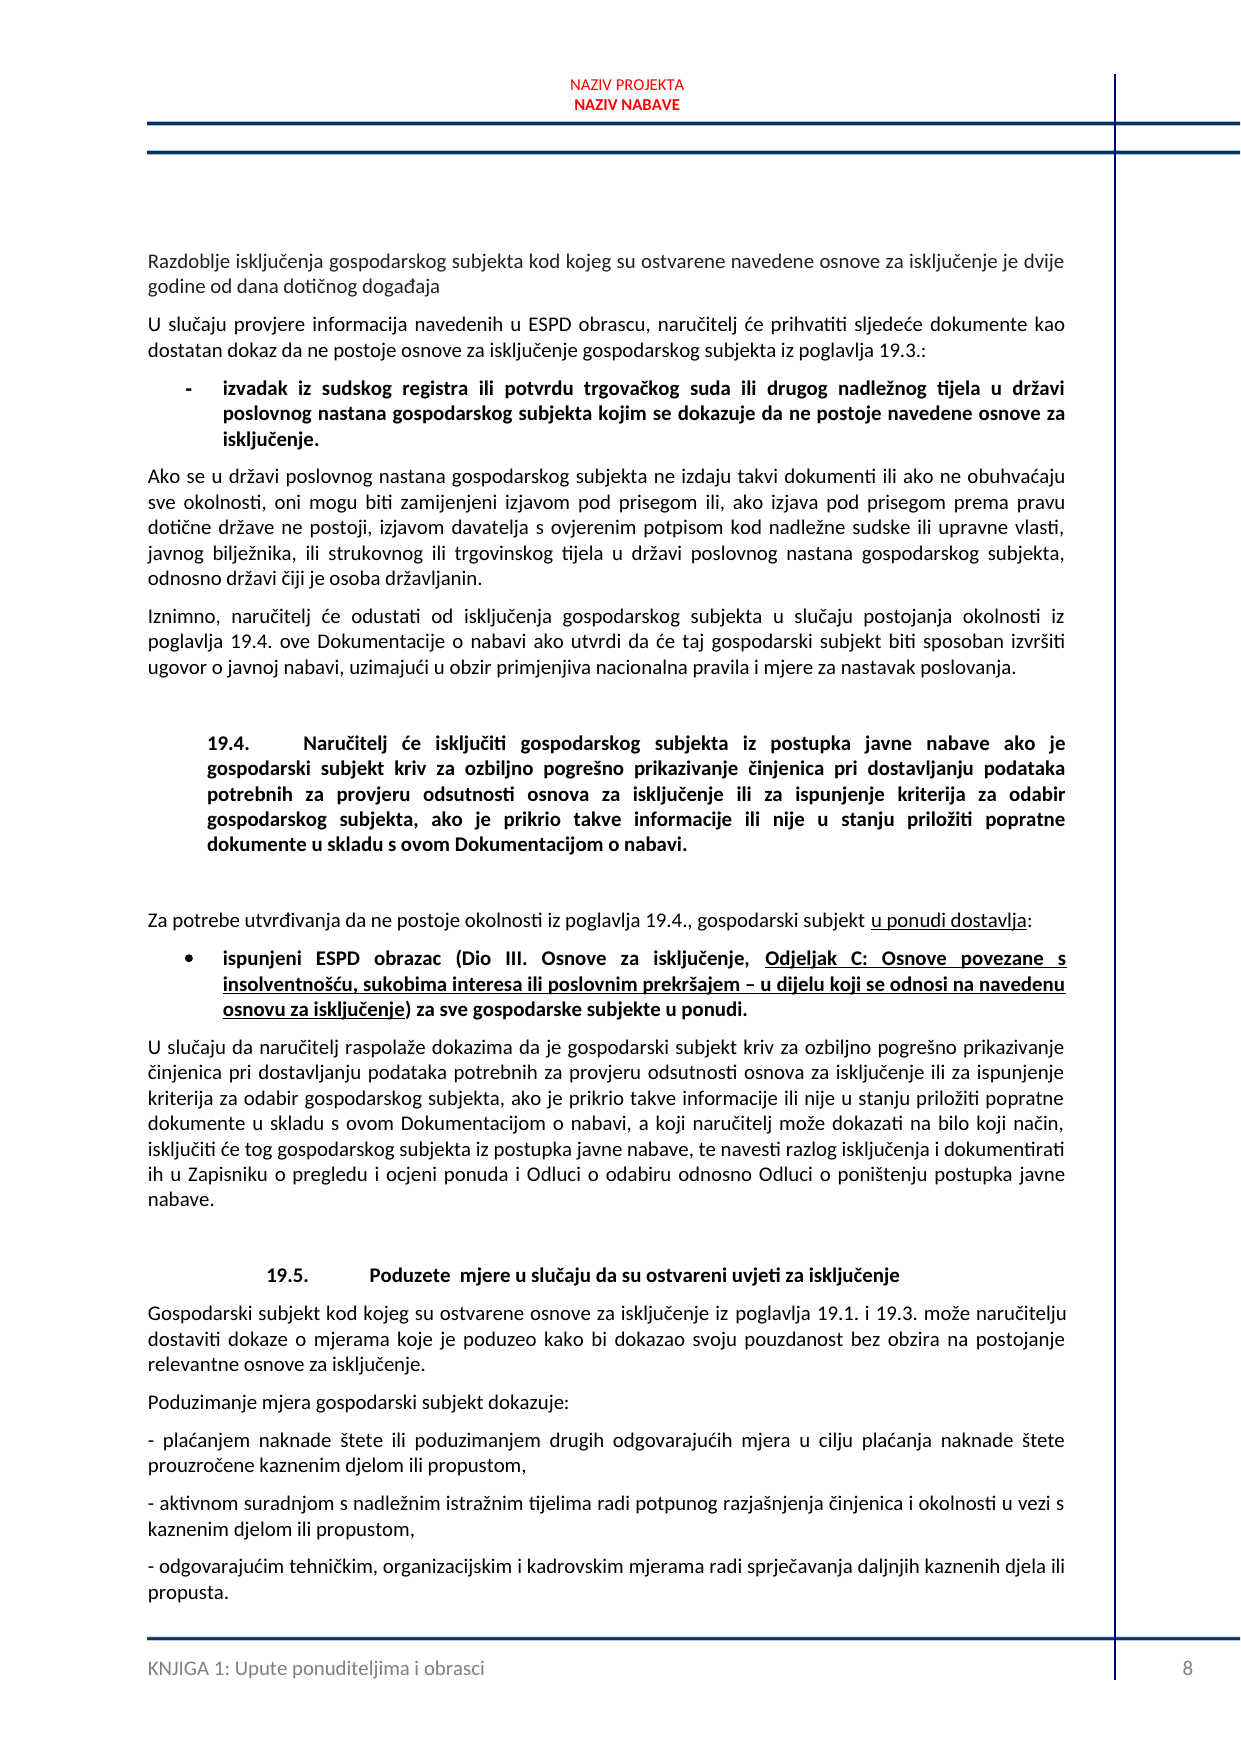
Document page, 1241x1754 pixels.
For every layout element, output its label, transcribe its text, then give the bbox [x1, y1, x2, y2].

text Gospodarski subjekt kod kojeg su ostvarene osnove za isključenje iz poglavlja 19.1. i 19.3. može naručitelju dostaviti dokaze o mjerama koje je poduzeo kako bi dokazao svoju pouzdanost bez obzira na postojanje relevantne osnove za isključenje. [148, 1300, 1067, 1377]
picture [1116, 114, 1241, 134]
picture [1116, 143, 1241, 163]
text Za potrebe utvrđivanja da ne postoje okolnosti iz poglavlja 19.4., gospodarski subjekt u ponudi dostavlja: [148, 907, 1067, 933]
list Naručitelj će isključiti gospodarskog subjekta iz postupka javne nabave ako je gospodarski subjekt kriv za ozbiljno pogrešno prikazivanje činjenica pri dostavljanju podataka potrebnih za provjeru odsutnosti osnova za isključenje ili za ispunjenje kriterija za odabir gospodarskog subjekta, ako je prikrio takve informacije ili nije u stanju priložiti popratne dokumente u skladu s ovom Dokumentacijom o nabavi. [207, 730, 1067, 857]
list ispunjeni ESPD obrazac (Dio III. Osnove za isključenje, Odjeljak C: Osnove povezane s insolventnošću, sukobima interesa ili poslovnim prekršajem – u dijelu koji se odnosi na navedenu osnovu za isključenje) za sve gospodarske subjekte u ponudi. [185, 945, 1067, 1022]
text - odgovarajućim tehničkim, organizacijskim i kadrovskim mjerama radi sprječavanja daljnjih kaznenih djela ili propusta. [148, 1554, 1067, 1604]
text Razdoblje isključenja gospodarskog subjekta kod kojeg su ostvarene navedene osnove za isključenje je dvije godine od dana dotičnog događaja [148, 248, 1067, 299]
text U slučaju da naručitelj raspolaže dokazima da je gospodarski subjekt kriv za ozbiljno pogrešno prikazivanje činjenica pri dostavljanju podataka potrebnih za provjeru odsutnosti osnova za isključenje ili za ispunjenje kriterija za odabir gospodarskog subjekta, ako je prikrio takve informacije ili nije u stanju priložiti popratne dokumente u skladu s ovom Dokumentacijom o nabavi, a koji naručitelj može dokazati na bilo koji način, isključiti će tog gospodarskog subjekta iz postupka javne nabave, te navesti razlog isključenja i dokumentirati ih u Zapisniku o pregledu i ocjeni ponuda i Odluci o odabiru odnosno Odluci o poništenju postupka javne nabave. [148, 1034, 1067, 1212]
text Poduzimanje mjera gospodarski subjekt dokazuje: [148, 1389, 1067, 1414]
text Iznimno, naručitelj će odustati od isključenja gospodarskog subjekta u slučaju postojanja okolnosti iz poglavlja 19.4. ove Dokumentacije o nabavi ako utvrdi da će taj gospodarski subjekt biti sposoban izvršiti ugovor o javnoj nabavi, uzimajući u obzir primjenjiva nacionalna pravila i mjere za nastavak poslovanja. [148, 603, 1067, 679]
text - plaćanjem naknade štete ili poduzimanjem drugih odgovarajućih mjera u cilju plaćanja naknade štete prouzročene kaznenim djelom ili propustom, [148, 1427, 1067, 1478]
text Ako se u državi poslovnog nastana gospodarskog subjekta ne izdaju takvi dokumenti ili ako ne obuhvaćaju sve okolnosti, oni mogu biti zamijenjeni izjavom pod prisegom ili, ako izjava pod prisegom prema pravu dotične države ne postoji, izjavom davatelja s ovjerenim potpisom kod nadležne sudske ili upravne vlasti, javnog bilježnika, ili strukovnog ili trgovinskog tijela u državi poslovnog nastana gospodarskog subjekta, odnosno državi čiji je osoba državljanin. [148, 464, 1067, 591]
list Poduzete mjere u slučaju da su ostvareni uvjeti za isključenje [266, 1262, 1067, 1288]
list izvadak iz sudskog registra ili potvrdu trgovačkog suda ili drugog nadležnog tijela u državi poslovnog nastana gospodarskog subjekta kojim se dokazuje da ne postoje navedene osnove za isključenje. [185, 375, 1067, 451]
picture [147, 114, 1114, 134]
text - aktivnom suradnjom s nadležnim istražnim tijelima radi potpunog razjašnjenja činjenica i okolnosti u vezi s kaznenim djelom ili propustom, [148, 1490, 1067, 1541]
picture [147, 143, 1114, 163]
picture [147, 1630, 1114, 1648]
text U slučaju provjere informacija navedenih u ESPD obrascu, naručitelj će prihvatiti sljedeće dokumente kao dostatan dokaz da ne postoje osnove za isključenje gospodarskog subjekta iz poglavlja 19.3.: [148, 312, 1067, 362]
picture [1116, 1630, 1241, 1648]
